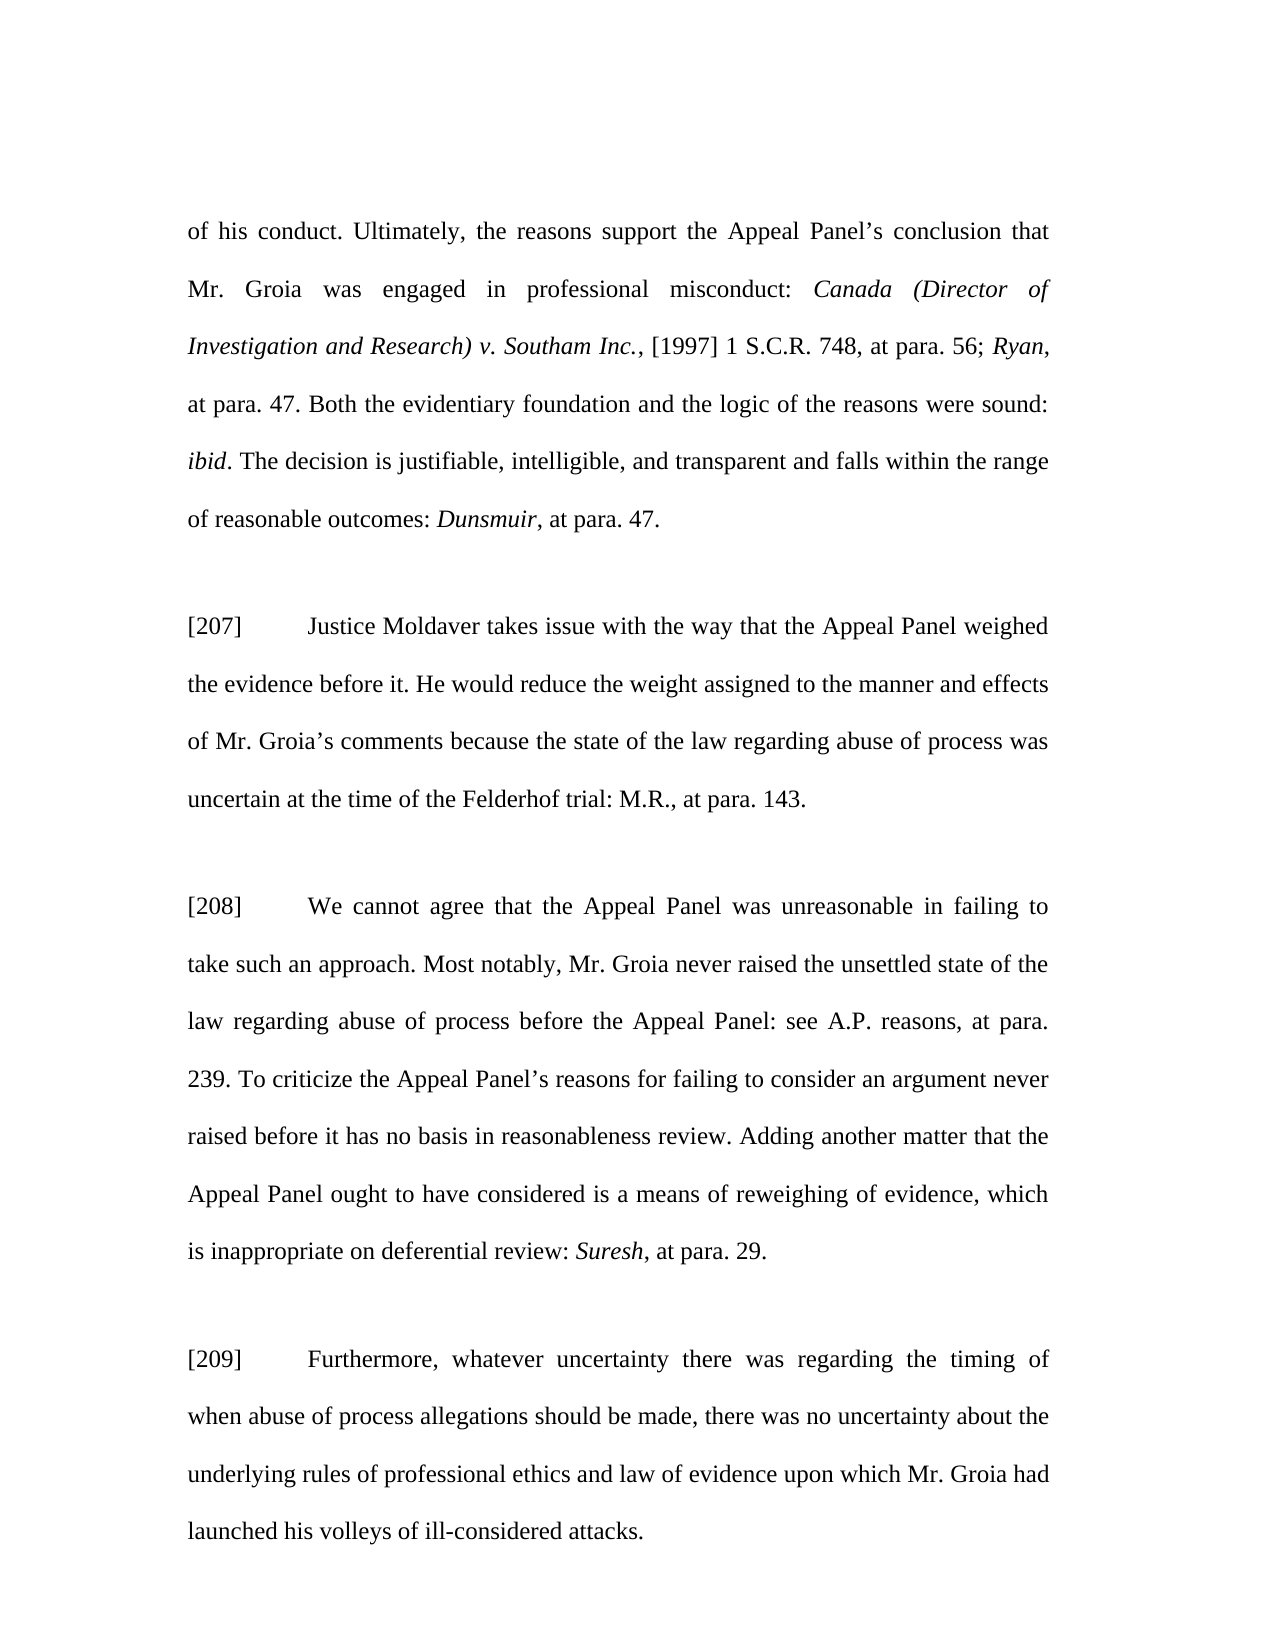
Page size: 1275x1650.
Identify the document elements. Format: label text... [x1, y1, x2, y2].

text Furthermore, whatever uncertainty there was regarding the timing of when abuse of process allegations should be made, there was no uncertainty about the underlying rules of professional ethics and law of evidence upon which Mr. Groia had launched his volleys of ill-considered attacks. [187, 1344, 1050, 1545]
text Justice Moldaver takes issue with the way that the Appeal Panel weighed the evidence before it. He would reduce the weight assigned to the manner and effects of Mr. Groia’s comments because the state of the law regarding abuse of process was uncertain at the time of the Felderhof trial: M.R., at para. 143. [187, 611, 1050, 813]
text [187, 216, 1050, 533]
text We cannot agree that the Appeal Panel was unreasonable in failing to take such an approach. Most notably, Mr. Groia never raised the unsettled state of the law regarding abuse of process before the Appeal Panel: see A.P. reasons, at para. 239. To criticize the Appeal Panel’s reasons for failing to consider an argument never raised before it has no basis in reasonableness review. Adding another matter that the Appeal Panel ought to have considered is a means of reweighing of evidence, which is inappropriate on deferential review: Suresh, at para. 29. [187, 891, 1050, 1265]
